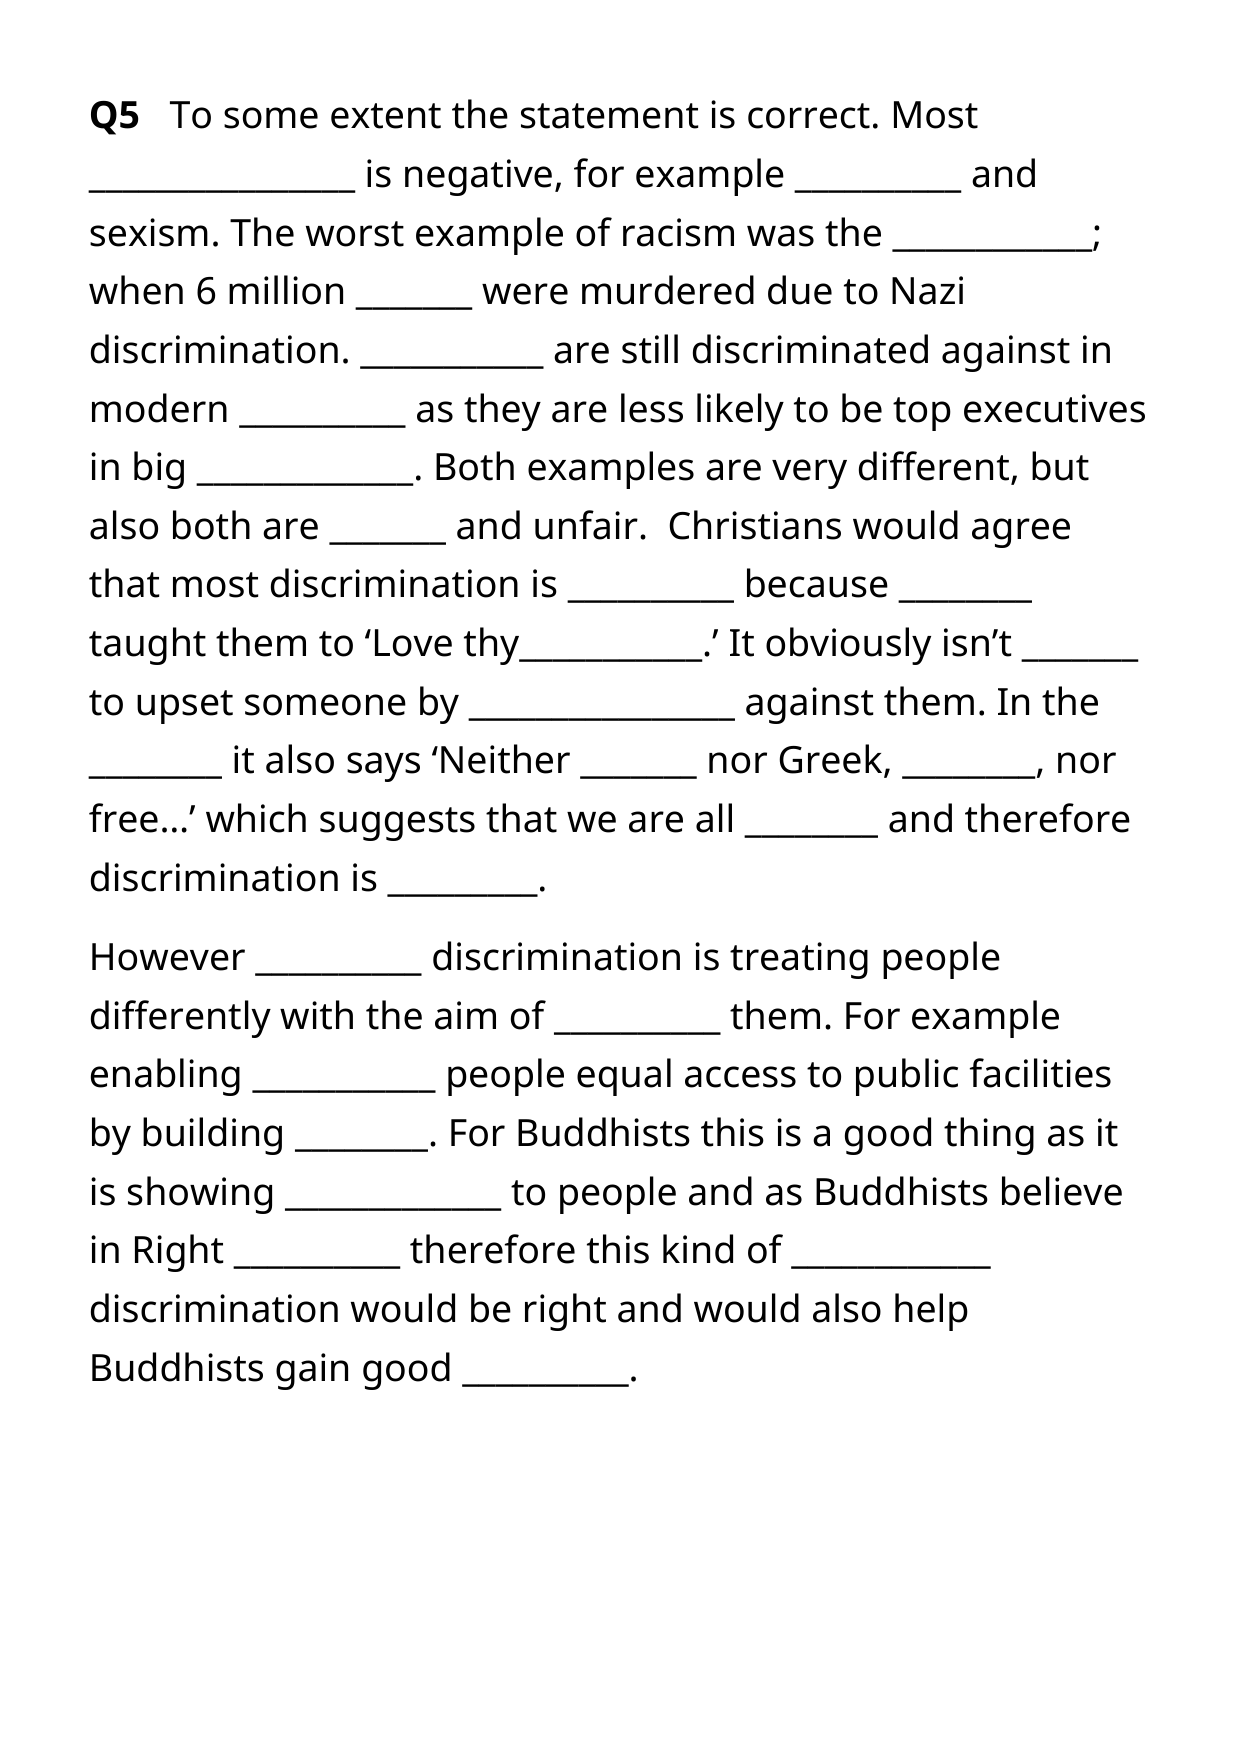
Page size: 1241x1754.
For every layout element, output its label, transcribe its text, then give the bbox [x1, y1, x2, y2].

text However __________ discrimination is treating people differently with the aim of __________ them. For example enabling ___________ people equal access to public facilities by building ________. For Buddhists this is a good thing as it is showing _____________ to people and as Buddhists believe in Right __________ therefore this kind of ____________ discrimination would be right and would also help Buddhists gain good __________. [89, 931, 1152, 1392]
text Q5 To some extent the statement is correct. Most ________________ is negative, for example __________ and sexism. The worst example of racism was the ____________; when 6 million _______ were murdered due to Nazi discrimination. ___________ are still discriminated against in modern __________ as they are less likely to be top executives in big _____________. Both examples are very different, but also both are _______ and unfair. Christians would agree that most discrimination is __________ because ________ taught them to ‘Love thy___________.’ It obviously isn’t _______ to upset someone by ________________ against them. In the ________ it also says ‘Neither _______ nor Greek, ________, nor free…’ which suggests that we are all ________ and therefore discrimination is _________. [89, 89, 1152, 902]
